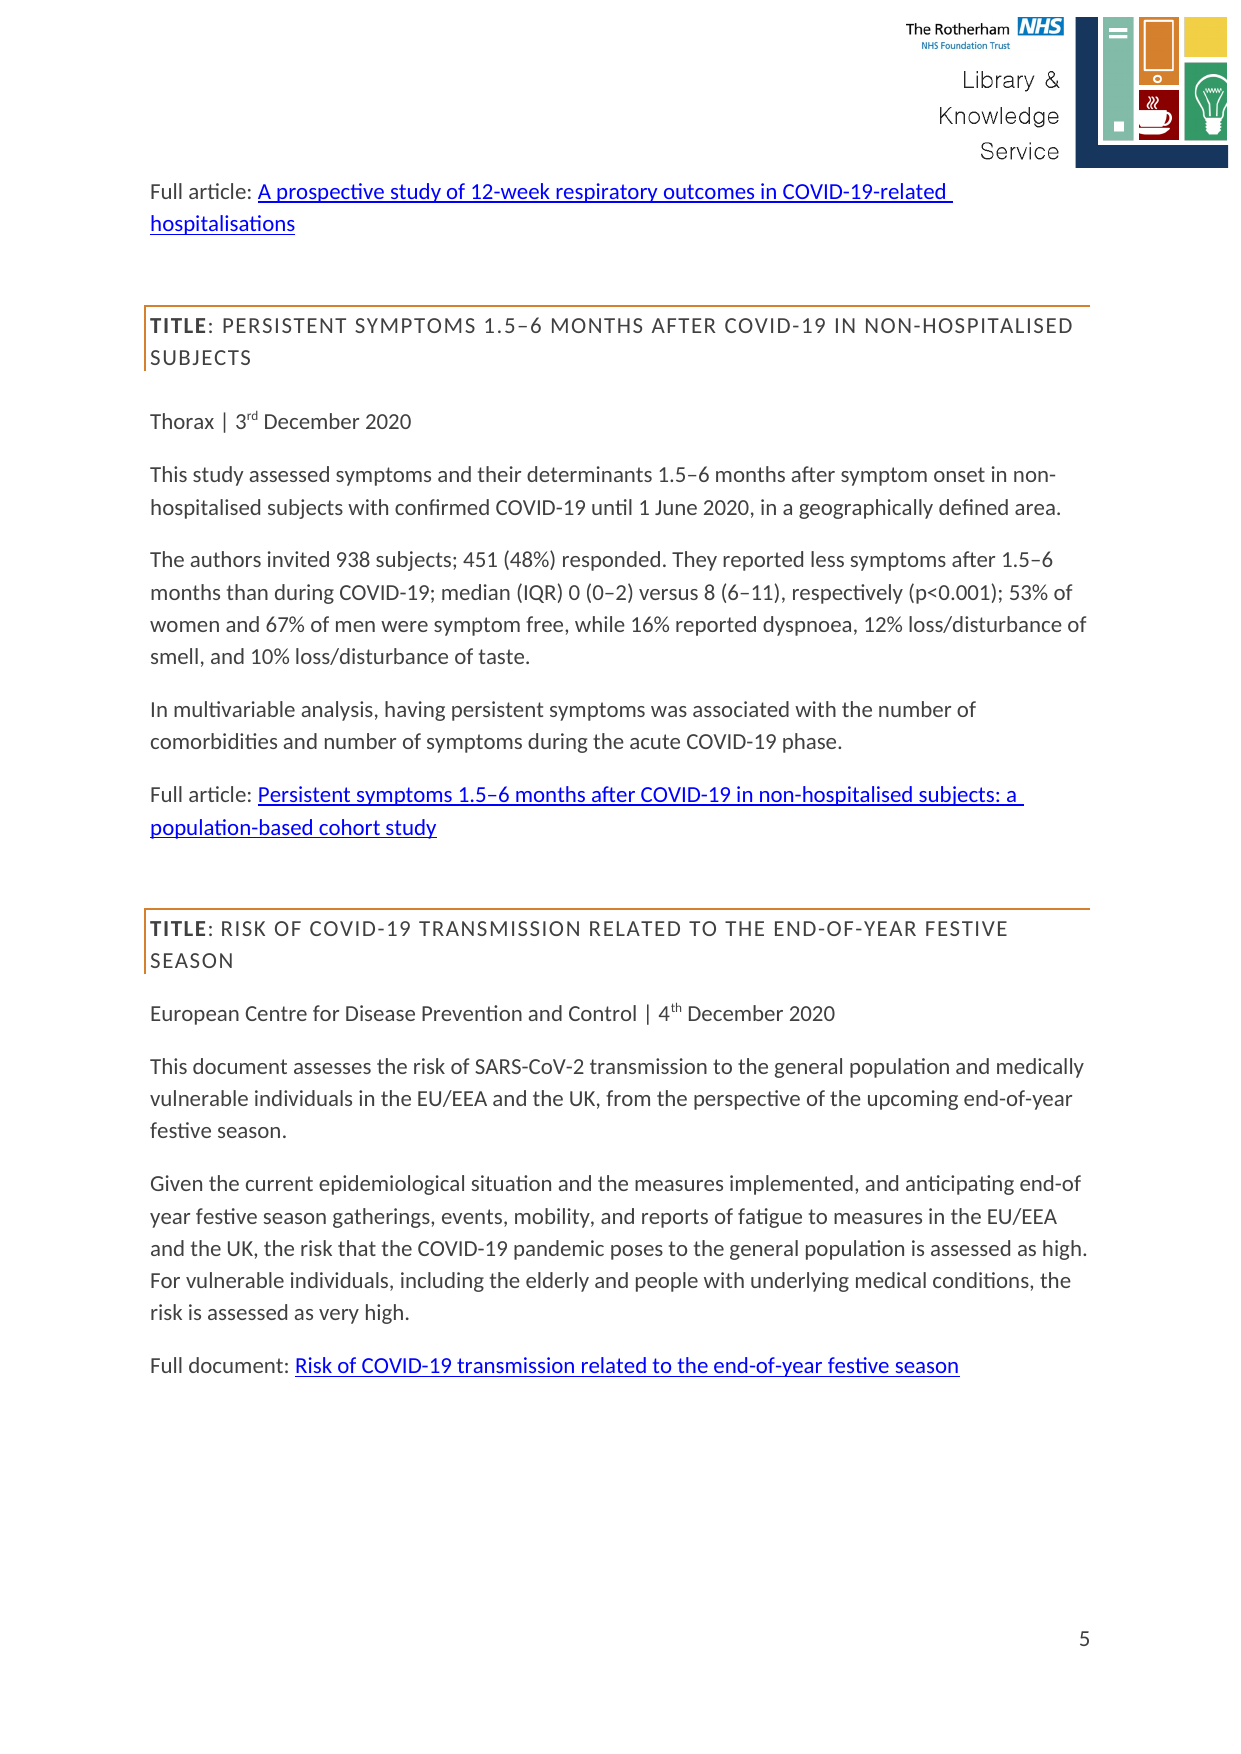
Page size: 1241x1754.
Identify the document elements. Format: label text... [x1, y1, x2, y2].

text Title: Risk of COVID-19 transmission related to the end-of-year festive season [146, 910, 1090, 974]
text This study assessed symptoms and their determinants 1.5–6 months after symptom onset in non-hospitalised subjects with confirmed COVID-19 until 1 June 2020, in a geographically defined area. [150, 460, 1090, 521]
text Given the current epidemiological situation and the measures implemented, and anticipating end-of year festive season gatherings, events, mobility, and reports of fatigue to measures in the EU/EEA and the UK, the risk that the COVID-19 pandemic poses to the general population is assessed as high. For vulnerable individuals, including the elderly and people with underlying medical conditions, the risk is assessed as very high. [150, 1169, 1090, 1326]
text Full document: Risk of COVID-19 transmission related to the end-of-year festive season [150, 1351, 1090, 1379]
text This document assesses the risk of SARS-CoV-2 transmission to the general population and medically vulnerable individuals in the EU/EEA and the UK, from the perspective of the upcoming end-of-year festive season. [150, 1052, 1090, 1144]
text Thorax | 3rd December 2020 [150, 375, 1090, 435]
text The authors invited 938 subjects; 451 (48%) responded. They reported less symptoms after 1.5–6 months than during COVID-19; median (IQR) 0 (0–2) versus 8 (6–11), respectively (p<0.001); 53% of women and 67% of men were symptom free, while 16% reported dyspnoea, 12% loss/disturbance of smell, and 10% loss/disturbance of taste. [150, 546, 1090, 670]
text Title: Persistent symptoms 1.5–6 months after COVID-19 in non-hospitalised subjects [146, 307, 1090, 371]
text In multivariable analysis, having persistent symptoms was associated with the number of comorbidities and number of symptoms during the acute COVID-19 phase. [150, 695, 1090, 755]
picture [902, 17, 1229, 177]
text Full article: A prospective study of 12-week respiratory outcomes in COVID-19-related hospitalisations [150, 177, 1090, 270]
text Full article: Persistent symptoms 1.5–6 months after COVID-19 in non-hospitalised subjects: a population-based cohort study [150, 780, 1090, 873]
text European Centre for Disease Prevention and Control | 4th December 2020 [150, 999, 1090, 1027]
